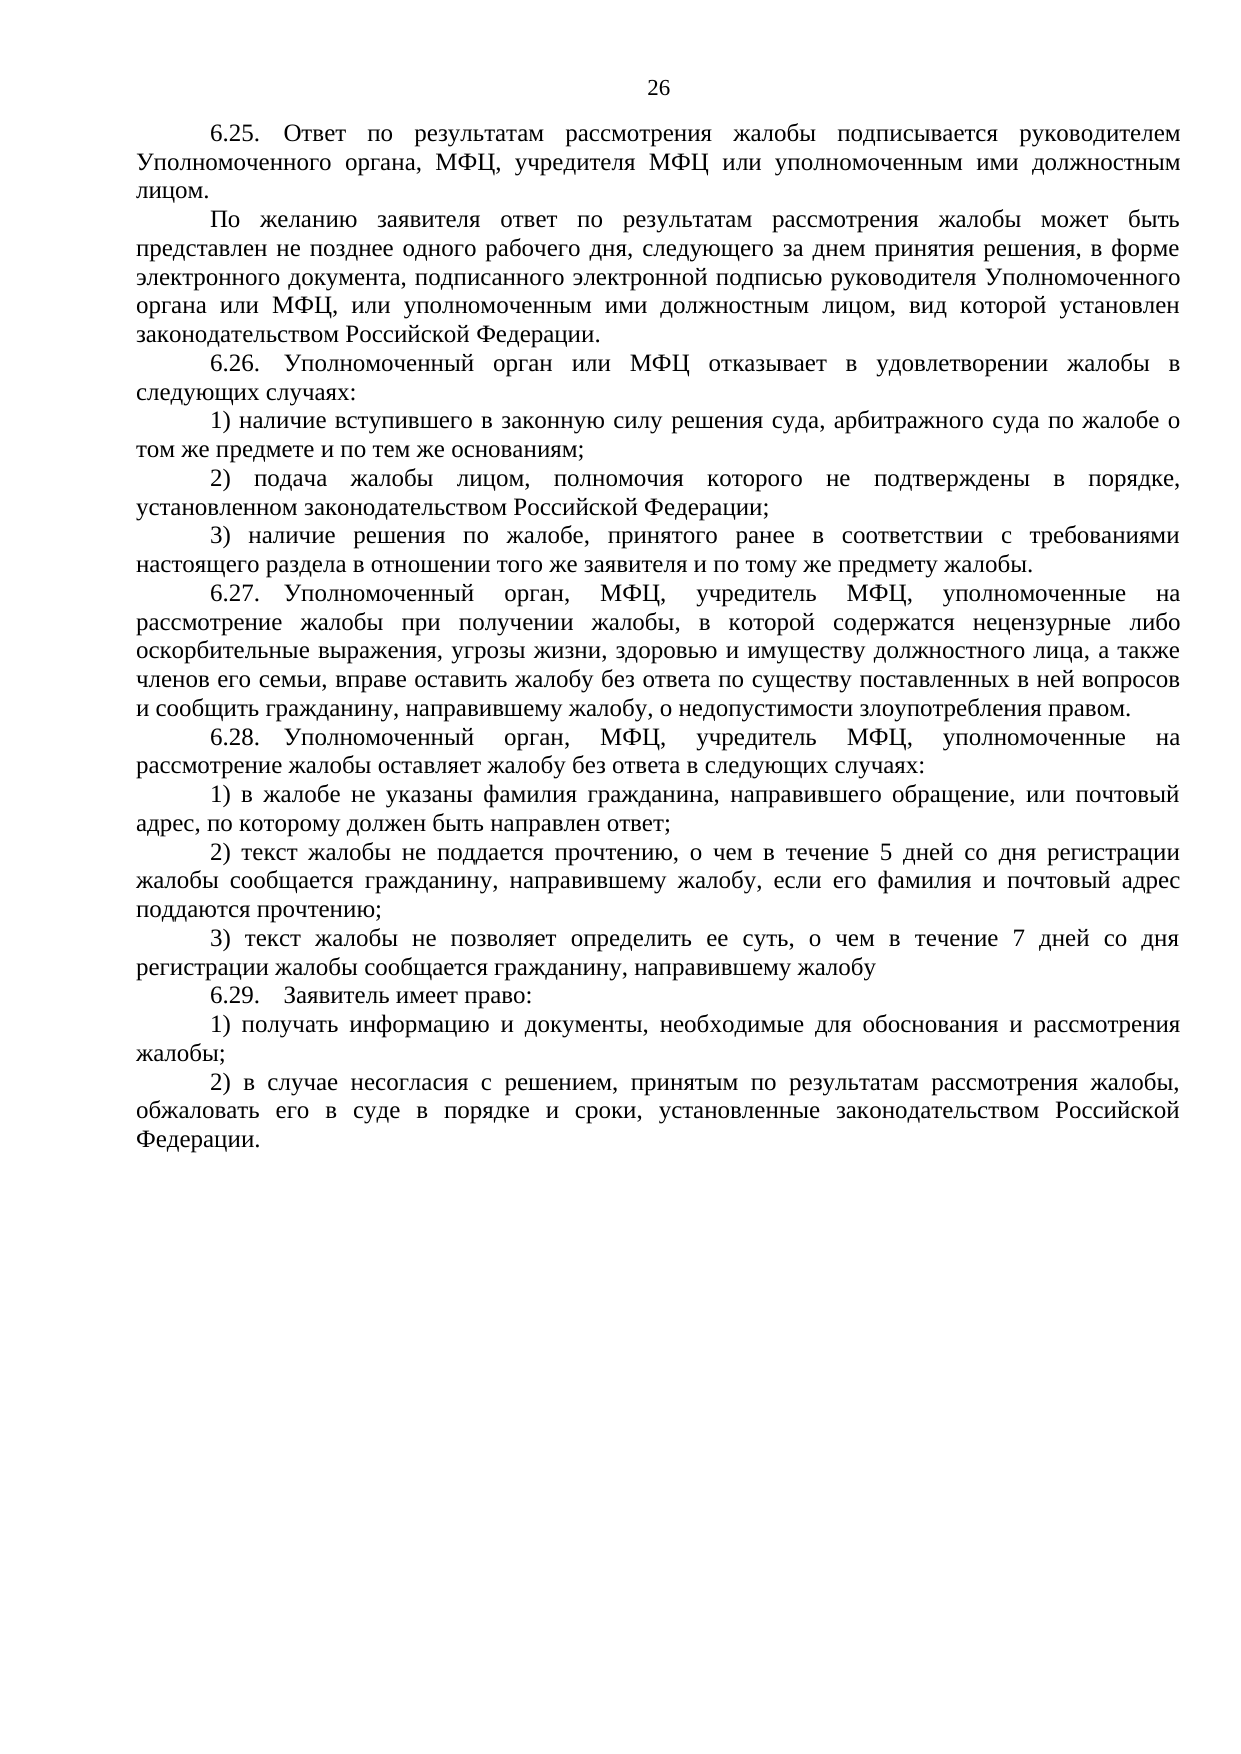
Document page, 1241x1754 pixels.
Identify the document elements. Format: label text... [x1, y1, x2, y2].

text 1) наличие вступившего в законную силу решения суда, арбитражного суда по жалобе о том же предмете и по тем же основаниям; [136, 406, 1181, 463]
text По желанию заявителя ответ по результатам рассмотрения жалобы может быть представлен не позднее одного рабочего дня, следующего за днем принятия решения, в форме электронного документа, подписанного электронной подписью руководителя Уполномоченного органа или МФЦ, или уполномоченным ими должностным лицом, вид которой установлен законодательством Российской Федерации. [136, 204, 1181, 348]
list 2) текст жалобы не поддается прочтению, о чем в течение 5 дней со дня регистрации жалобы сообщается гражданину, направившему жалобу, если его фамилия и почтовый адрес поддаются прочтению; [136, 837, 1181, 923]
text 2) в случае несогласия с решением, принятым по результатам рассмотрения жалобы, обжаловать его в суде в порядке и сроки, установленные законодательством Российской Федерации. [136, 1067, 1181, 1153]
list Заявитель имеет право: [136, 981, 1181, 1009]
list Уполномоченный орган, МФЦ, учредитель МФЦ, уполномоченные на рассмотрение жалобы оставляет жалобу без ответа в следующих случаях: [136, 722, 1181, 779]
text 1) получать информацию и документы, необходимые для обоснования и рассмотрения жалобы; [136, 1009, 1181, 1067]
list 3) текст жалобы не позволяет определить ее суть, о чем в течение 7 дней со дня регистрации жалобы сообщается гражданину, направившему жалобу [136, 923, 1181, 981]
list Ответ по результатам рассмотрения жалобы подписывается руководителем Уполномоченного органа, МФЦ, учредителя МФЦ или уполномоченным ими должностным лицом. [136, 118, 1181, 204]
text 2) подача жалобы лицом, полномочия которого не подтверждены в порядке, установленном законодательством Российской Федерации; [136, 463, 1181, 521]
list Уполномоченный орган или МФЦ отказывает в удовлетворении жалобы в следующих случаях: [136, 348, 1181, 406]
text 1) в жалобе не указаны фамилия гражданина, направившего обращение, или почтовый адрес, по которому должен быть направлен ответ; [136, 779, 1181, 837]
list Уполномоченный орган, МФЦ, учредитель МФЦ, уполномоченные на рассмотрение жалобы при получении жалобы, в которой содержатся нецензурные либо оскорбительные выражения, угрозы жизни, здоровью и имуществу должностного лица, а также членов его семьи, вправе оставить жалобу без ответа по существу поставленных в ней вопросов и сообщить гражданину, направившему жалобу, о недопустимости злоупотребления правом. [136, 578, 1181, 722]
text 3) наличие решения по жалобе, принятого ранее в соответствии с требованиями настоящего раздела в отношении того же заявителя и по тому же предмету жалобы. [136, 521, 1181, 578]
